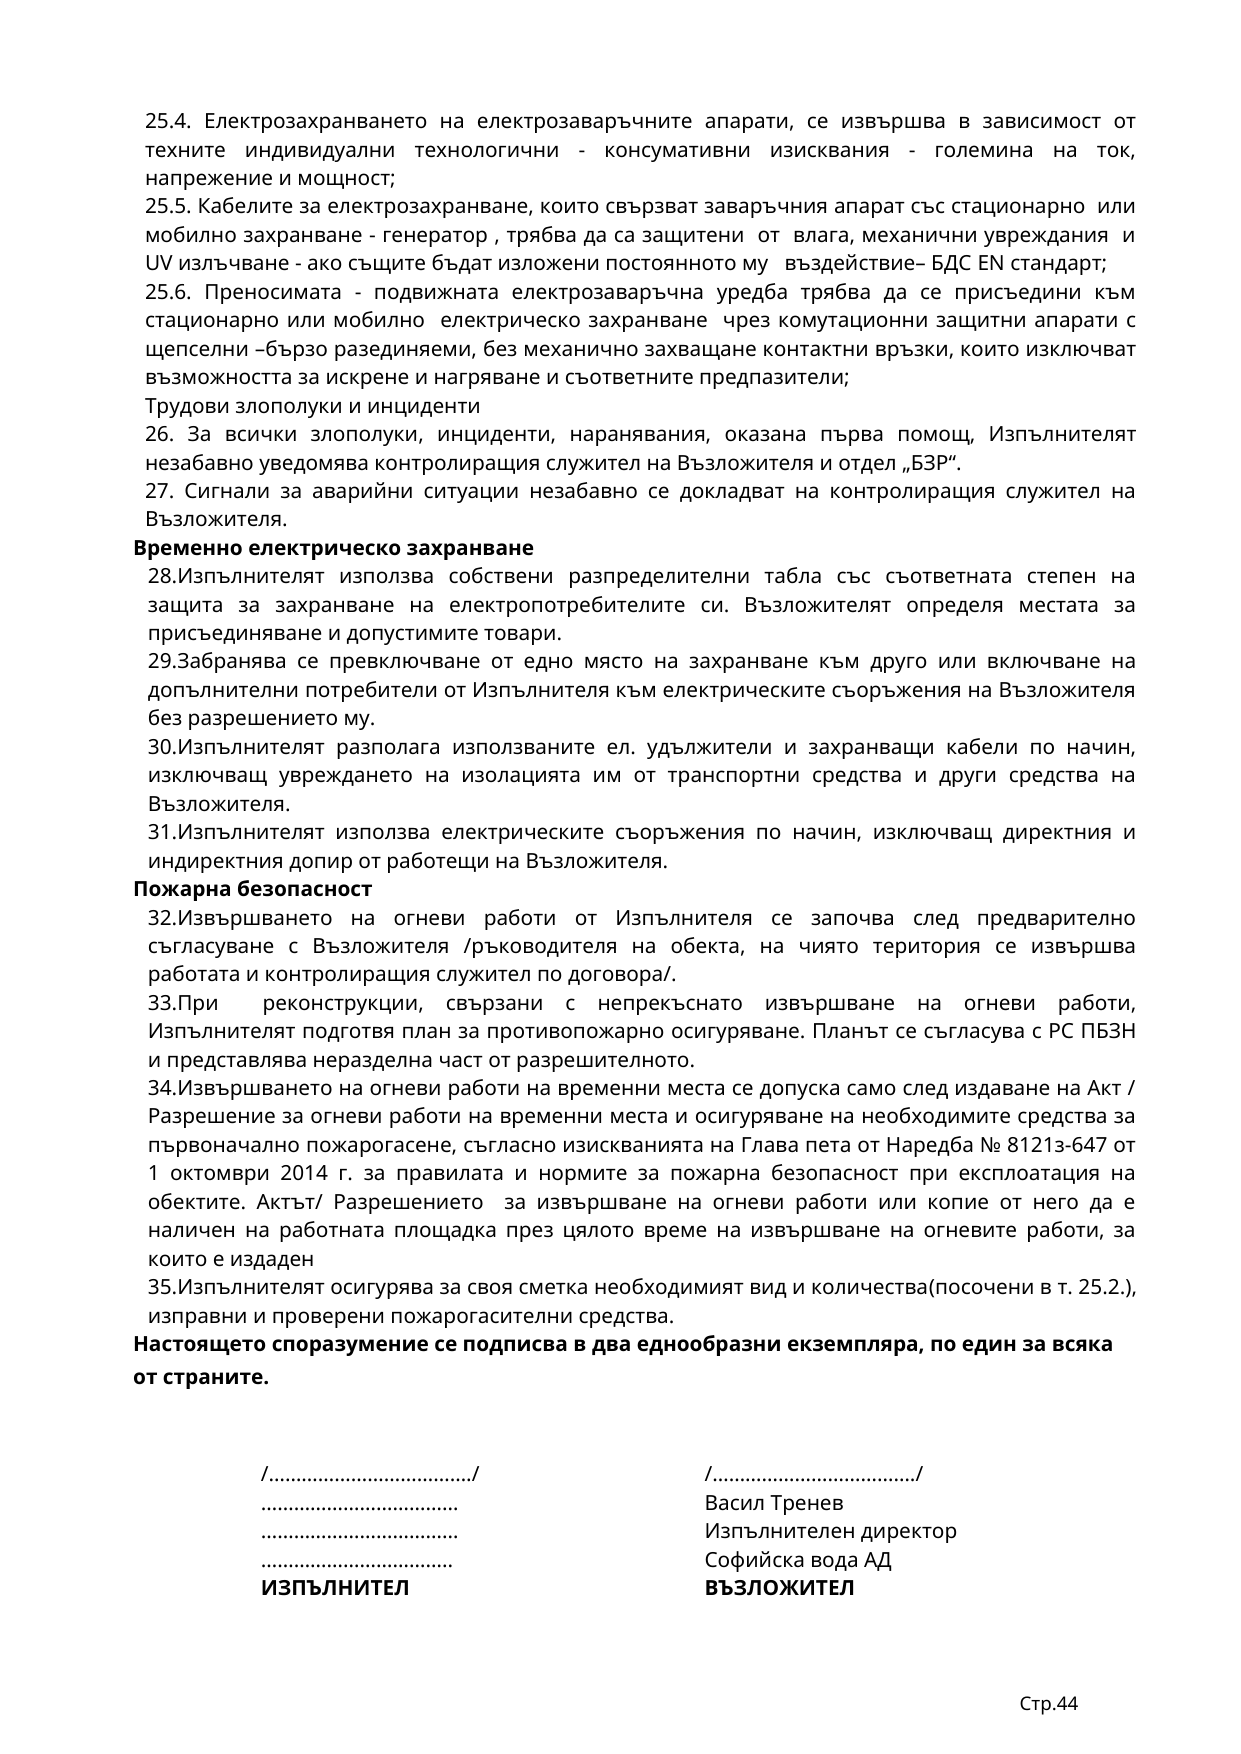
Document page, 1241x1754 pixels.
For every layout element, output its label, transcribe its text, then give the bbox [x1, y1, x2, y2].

text Пожарна безопасност [133, 874, 1137, 903]
text 32.Извършването на огневи работи от Изпълнителя се започва след предварително съгласуване с Възложителя /ръководителя на обекта, на чиято територия се извършва работата и контролиращия служител по договора/. [148, 903, 1137, 988]
list 25.6. Преносимата - подвижната електрозаваръчна уредба трябва да се присъедини към стационарно или мобилно електрическо захранване чрез комутационни защитни апарати с щепселни –бързо разединяеми, без механично захващане контактни връзки, които изключват възможността за искрене и нагряване и съответните предпазители; [145, 277, 1137, 391]
list 25.5. Кабелите за електрозахранване, които свързват заваръчния апарат със стационарно или мобилно захранване - генератор , трябва да са защитени от влага, механични увреждания и UV излъчване - ако същите бъдат изложени постоянното му въздействие– БДС EN стандарт; [145, 192, 1137, 277]
text 34.Извършването на огневи работи на временни места се допуска само след издаване на Акт / Разрешение за огневи работи на временни места и осигуряване на необходимите средства за първоначално пожарогасене, съгласно изискванията на Глава пета от Наредба № 8121з-647 от 1 октомври 2014 г. за правилата и нормите за пожарна безопасност при експлоатация на обектите. Актът/ Разрешението за извършване на огневи работи или копие от него да е наличен на работната площадка през цялото време на извършване на огневите работи, за които е издаден [148, 1073, 1137, 1272]
text 29.Забранява се превключване от едно място на захранване към друго или включване на допълнителни потребители от Изпълнителя към електрическите съоръжения на Възложителя без разрешението му. [148, 647, 1137, 732]
table_header /………………………………./ ……………………………… ……………………………… …………………………….. ИЗПЪЛНИТЕЛ [249, 1460, 693, 1602]
table_header /………………………………./ Васил Тренев Изпълнителен директор Софийска вода АД ВЪЗЛОЖИТЕЛ [693, 1460, 1137, 1602]
text Настоящето споразумение се подписва в два еднообразни екземпляра, по един за всяка от страните. [133, 1329, 1137, 1390]
text 28.Изпълнителят използва собствени разпределителни табла със съответната степен на защита за захранване на електропотребителите си. Възложителят определя местата за присъединяване и допустимите товари. [148, 561, 1137, 647]
text Временно електрическо захранване [133, 533, 1137, 561]
text 27. Сигнали за аварийни ситуации незабавно се докладват на контролиращия служител на Възложителя. [145, 476, 1137, 533]
text 31.Изпълнителят използва електрическите съоръжения по начин, изключващ директния и индиректния допир от работещи на Възложителя. [148, 817, 1137, 874]
text 30.Изпълнителят разполага използваните ел. удължители и захранващи кабели по начин, изключващ увреждането на изолацията им от транспортни средства и други средства на Възложителя. [148, 732, 1137, 817]
text 35.Изпълнителят осигурява за своя сметка необходимият вид и количества(посочени в т. 25.2.), изправни и проверени пожарогасителни средства. [148, 1272, 1137, 1329]
list 25.4. Електрозахранването на електрозаваръчните апарати, се извършва в зависимост от техните индивидуални технологични - консумативни изисквания - големина на ток, напрежение и мощност; [145, 106, 1137, 192]
subtitle Трудови злополуки и инциденти [145, 391, 1137, 419]
text 33.При реконструкции, свързани с непрекъснато извършване на огневи работи, Изпълнителят подготвя план за противопожарно осигуряване. Планът се съгласува с РС ПБЗН и представлява неразделна част от разрешителното. [148, 988, 1137, 1073]
text 26. За всички злополуки, инциденти, наранявания, оказана първа помощ, Изпълнителят незабавно уведомява контролиращия служител на Възложителя и отдел „БЗР“. [145, 419, 1137, 476]
